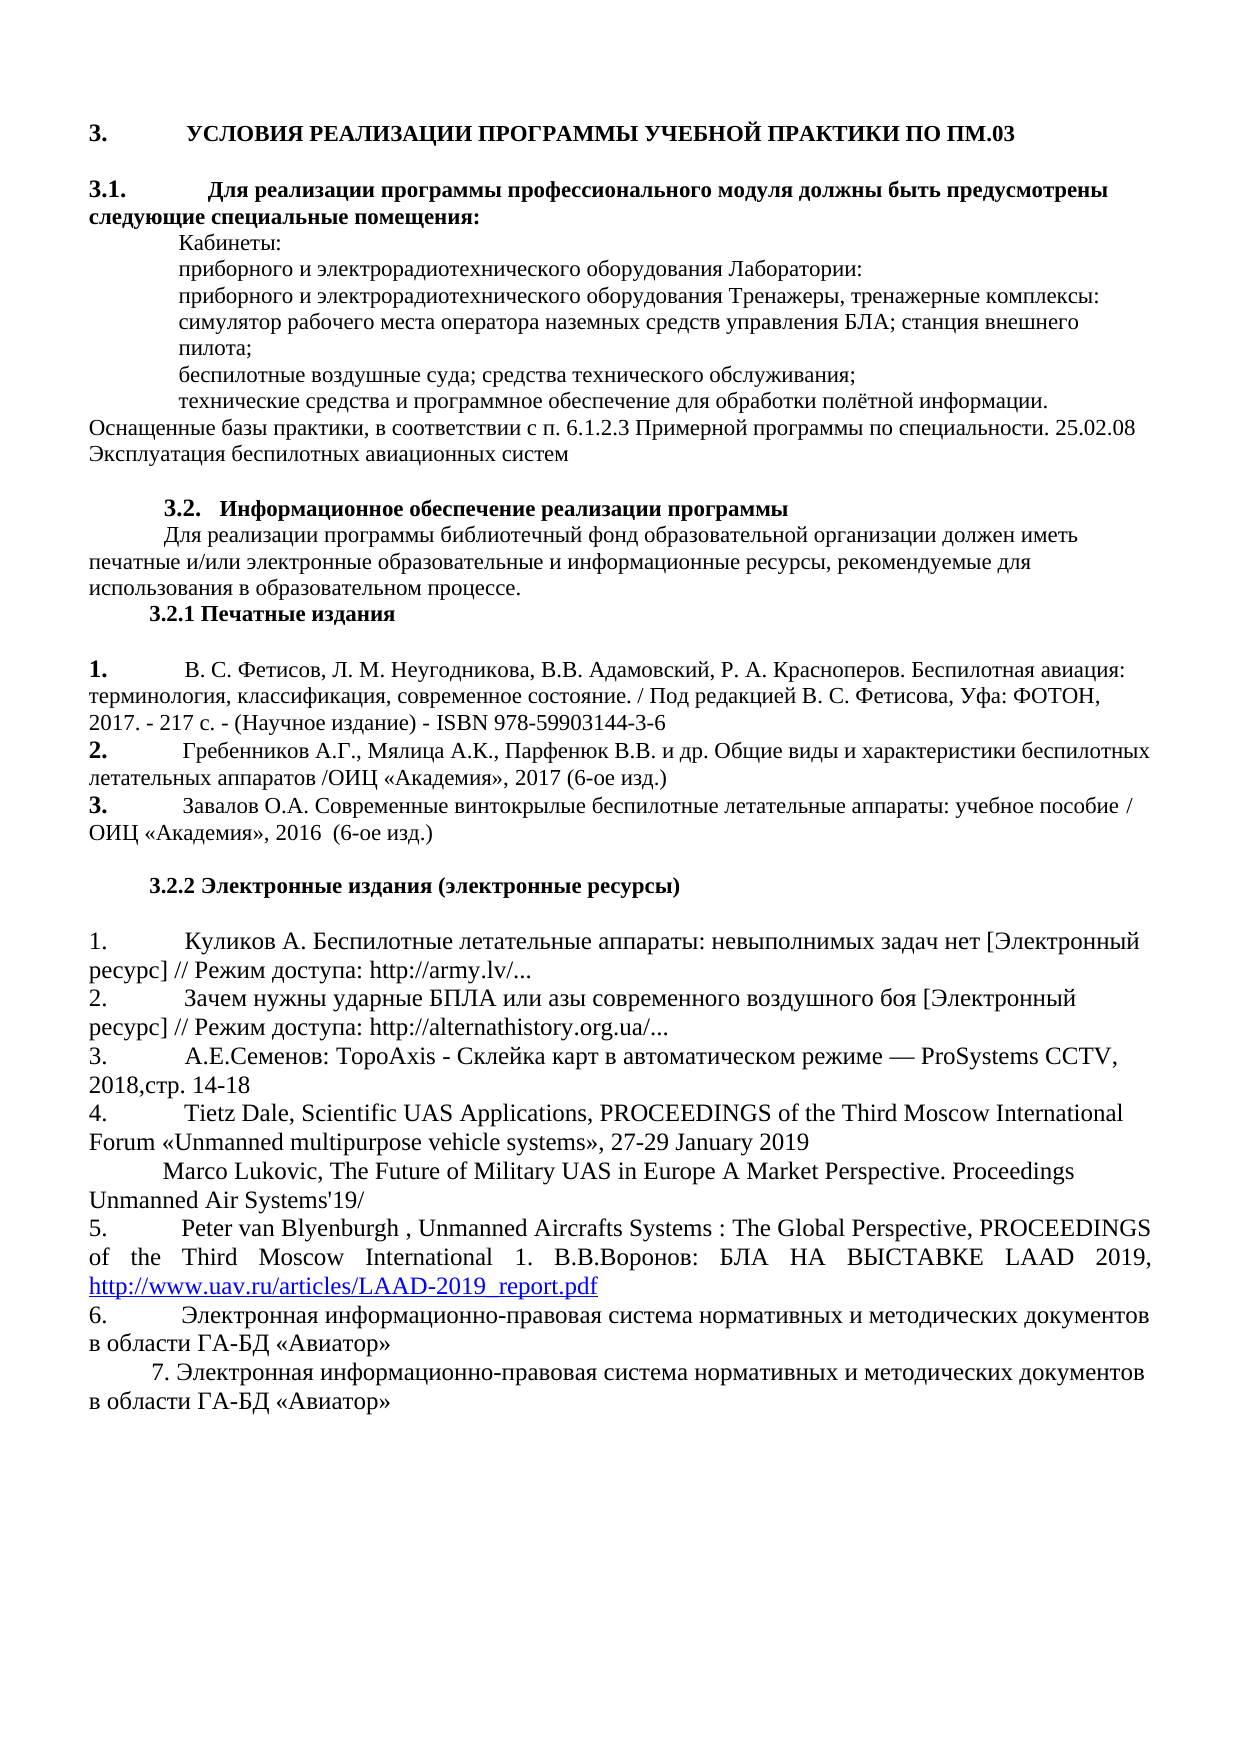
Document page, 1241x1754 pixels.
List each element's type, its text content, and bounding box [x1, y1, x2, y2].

text Для реализации программы библиотечный фонд образовательной организации должен иметь печатные и/или электронные образовательные и информационные ресурсы, рекомендуемые для использования в образовательном процессе. [89, 521, 1152, 600]
list Куликов А. Беспилотные летательные аппараты: невыполнимых задач нет [Электронный ресурс] // Режим доступа: http://army.lv/... [89, 926, 1152, 983]
text приборного и электрорадиотехнического оборудования Лаборатории: [178, 255, 1152, 282]
text Marco Lukovic, The Future of Military UAS in Europe A Market Perspective. Proceedings Unmanned Air Systems'19/ [89, 1156, 1152, 1213]
list Информационное обеспечение реализации программы [89, 493, 1152, 521]
list Гребенников А.Г., Мялица А.К., Парфенюк В.В. и др. Общие виды и характеристики беспилотных летательных аппаратов /ОИЦ «Академия», 2017 (6-ое изд.) [89, 735, 1152, 790]
text приборного и электрорадиотехнического оборудования Тренажеры, тренажерные комплексы: [178, 282, 1152, 308]
list УСЛОВИЯ РЕАЛИЗАЦИИ ПРОГРАММЫ УЧЕБНОЙ ПРАКТИКИ ПО ПМ.03 [89, 118, 1152, 147]
list Электронная информационно-правовая система нормативных и методических документов в области ГА-БД «Авиатор» 7. Электронная информационно-правовая система нормативных и методических документов в области ГА-БД «Авиатор» [89, 1300, 1152, 1415]
list Зачем нужны ударные БПЛА или азы современного воздушного боя [Электронный ресурс] // Режим доступа: http://alternathistory.org.ua/... [89, 983, 1152, 1041]
text Кабинеты: [89, 229, 1152, 255]
text 3.2.2 Электронные издания (электронные ресурсы) [89, 873, 1152, 899]
text Оснащенные базы практики, в соответствии с п. 6.1.2.3 Примерной программы по специальности. 25.02.08 Эксплуатация беспилотных авиационных систем [89, 413, 1152, 466]
list А.Е.Семенов: TopoAxis - Склейка карт в автоматическом режиме — ProSystems CCTV, 2018,стр. 14-18 [89, 1041, 1152, 1098]
list Tietz Dale, Scientific UAS Applications, PROCEEDINGS of the Third Moscow International Forum «Unmanned multipurpose vehicle systems», 27-29 January 2019 [89, 1098, 1152, 1156]
text симулятор рабочего места оператора наземных средств управления БЛА; станция внешнего пилота; [178, 308, 1152, 361]
text технические средства и программное обеспечение для обработки полётной информации. [89, 387, 1152, 413]
text беспилотные воздушные суда; средства технического обслуживания; [178, 361, 1152, 387]
text 3.2.1 Печатные издания [89, 600, 1152, 627]
list Peter van Blyenburgh , Unmanned Aircrafts Systems : The Global Perspective, PROCEEDINGS of the Third Moscow International 1. В.В.Воронов: БЛА НА ВЫСТАВКЕ LAAD 2019, http://www.uav.ru/articles/LAAD-2019_report.pdf [89, 1213, 1152, 1300]
list Для реализации программы профессионального модуля должны быть предусмотрены следующие специальные помещения: [89, 174, 1152, 229]
list В. С. Фетисов, Л. М. Неугодникова, В.В. Адамовский, Р. А. Красноперов. Беспилотная авиация: терминология, классификация, современное состояние. / Под редакцией В. С. Фетисова, Уфа: ФОТОН, 2017. - 217 с. - (Научное издание) - ISBN 978-59903144-3-6 [89, 654, 1152, 735]
list Завалов О.А. Современные винтокрылые беспилотные летательные аппараты: учебное пособие / ОИЦ «Академия», 2016 (6-ое изд.) [89, 790, 1152, 846]
